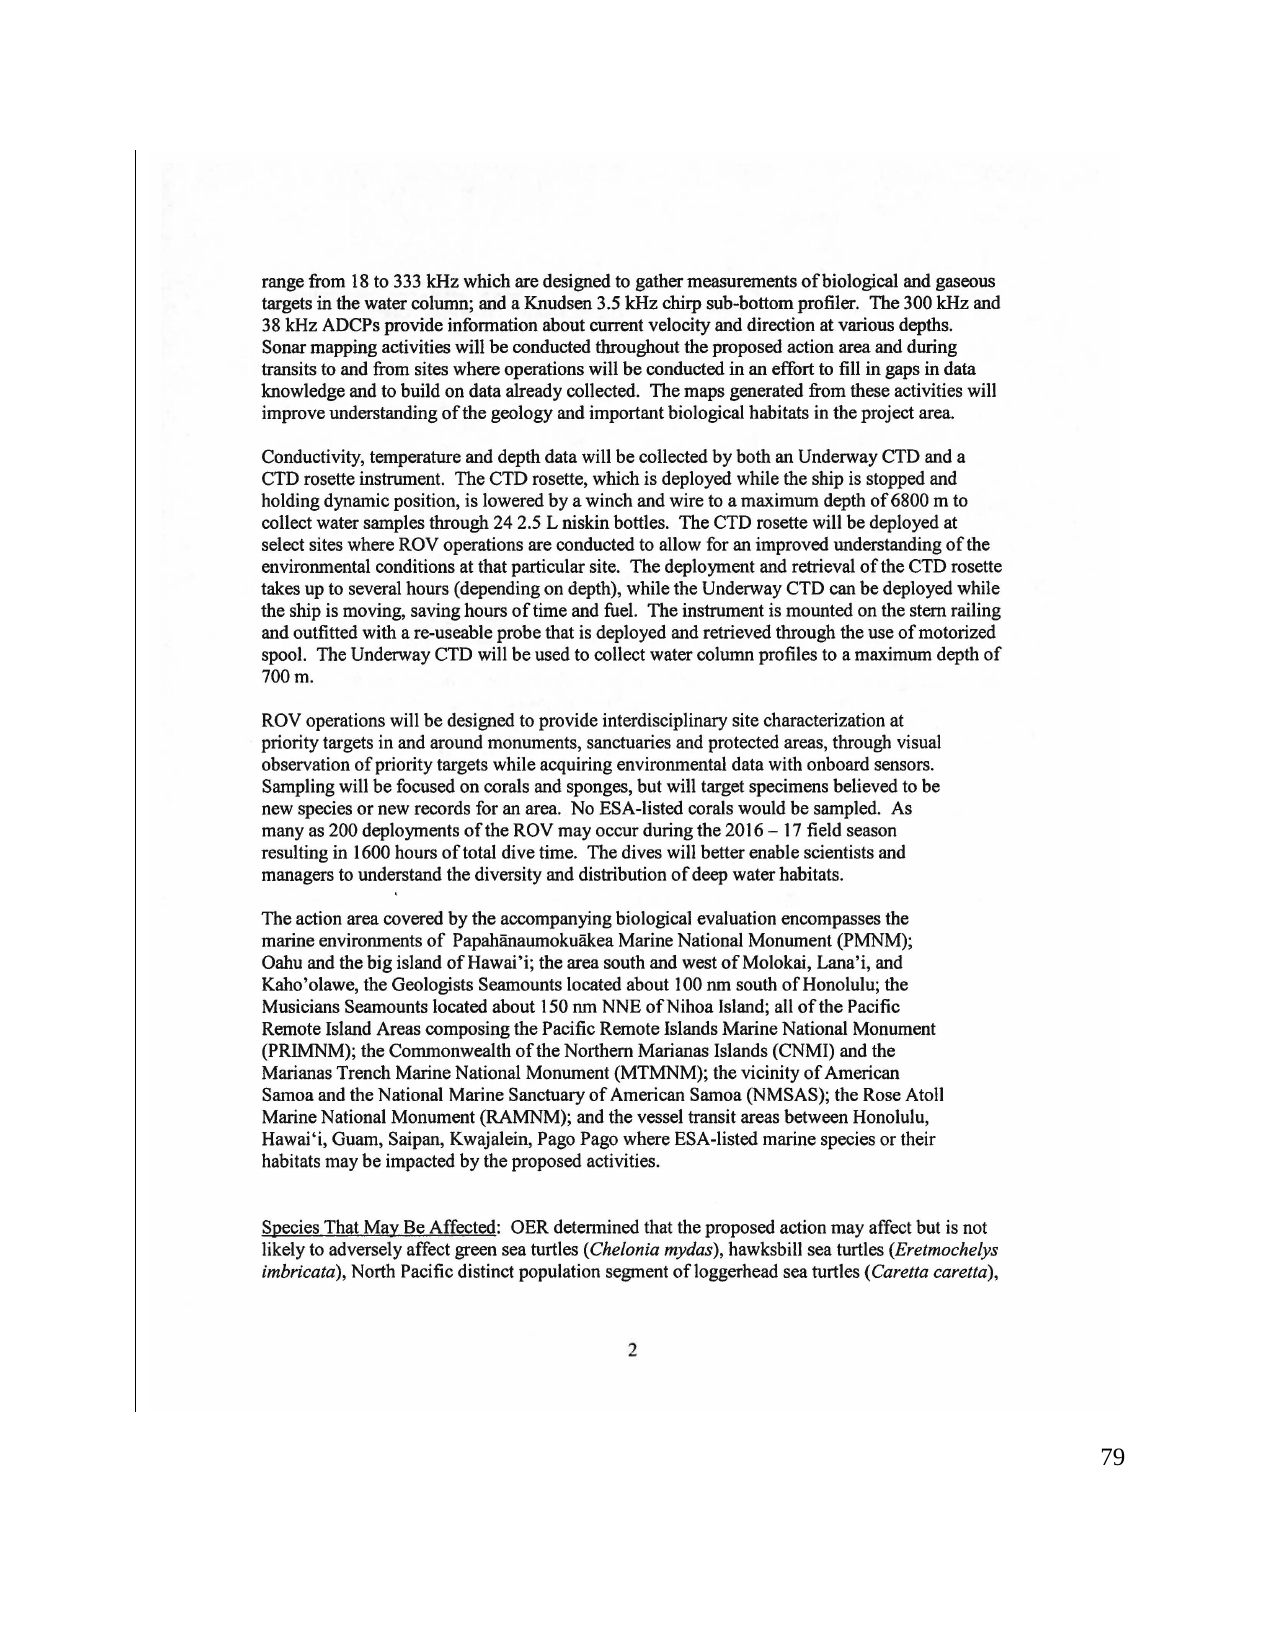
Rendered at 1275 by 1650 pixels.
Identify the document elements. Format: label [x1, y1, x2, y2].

picture [150, 150, 1125, 1412]
